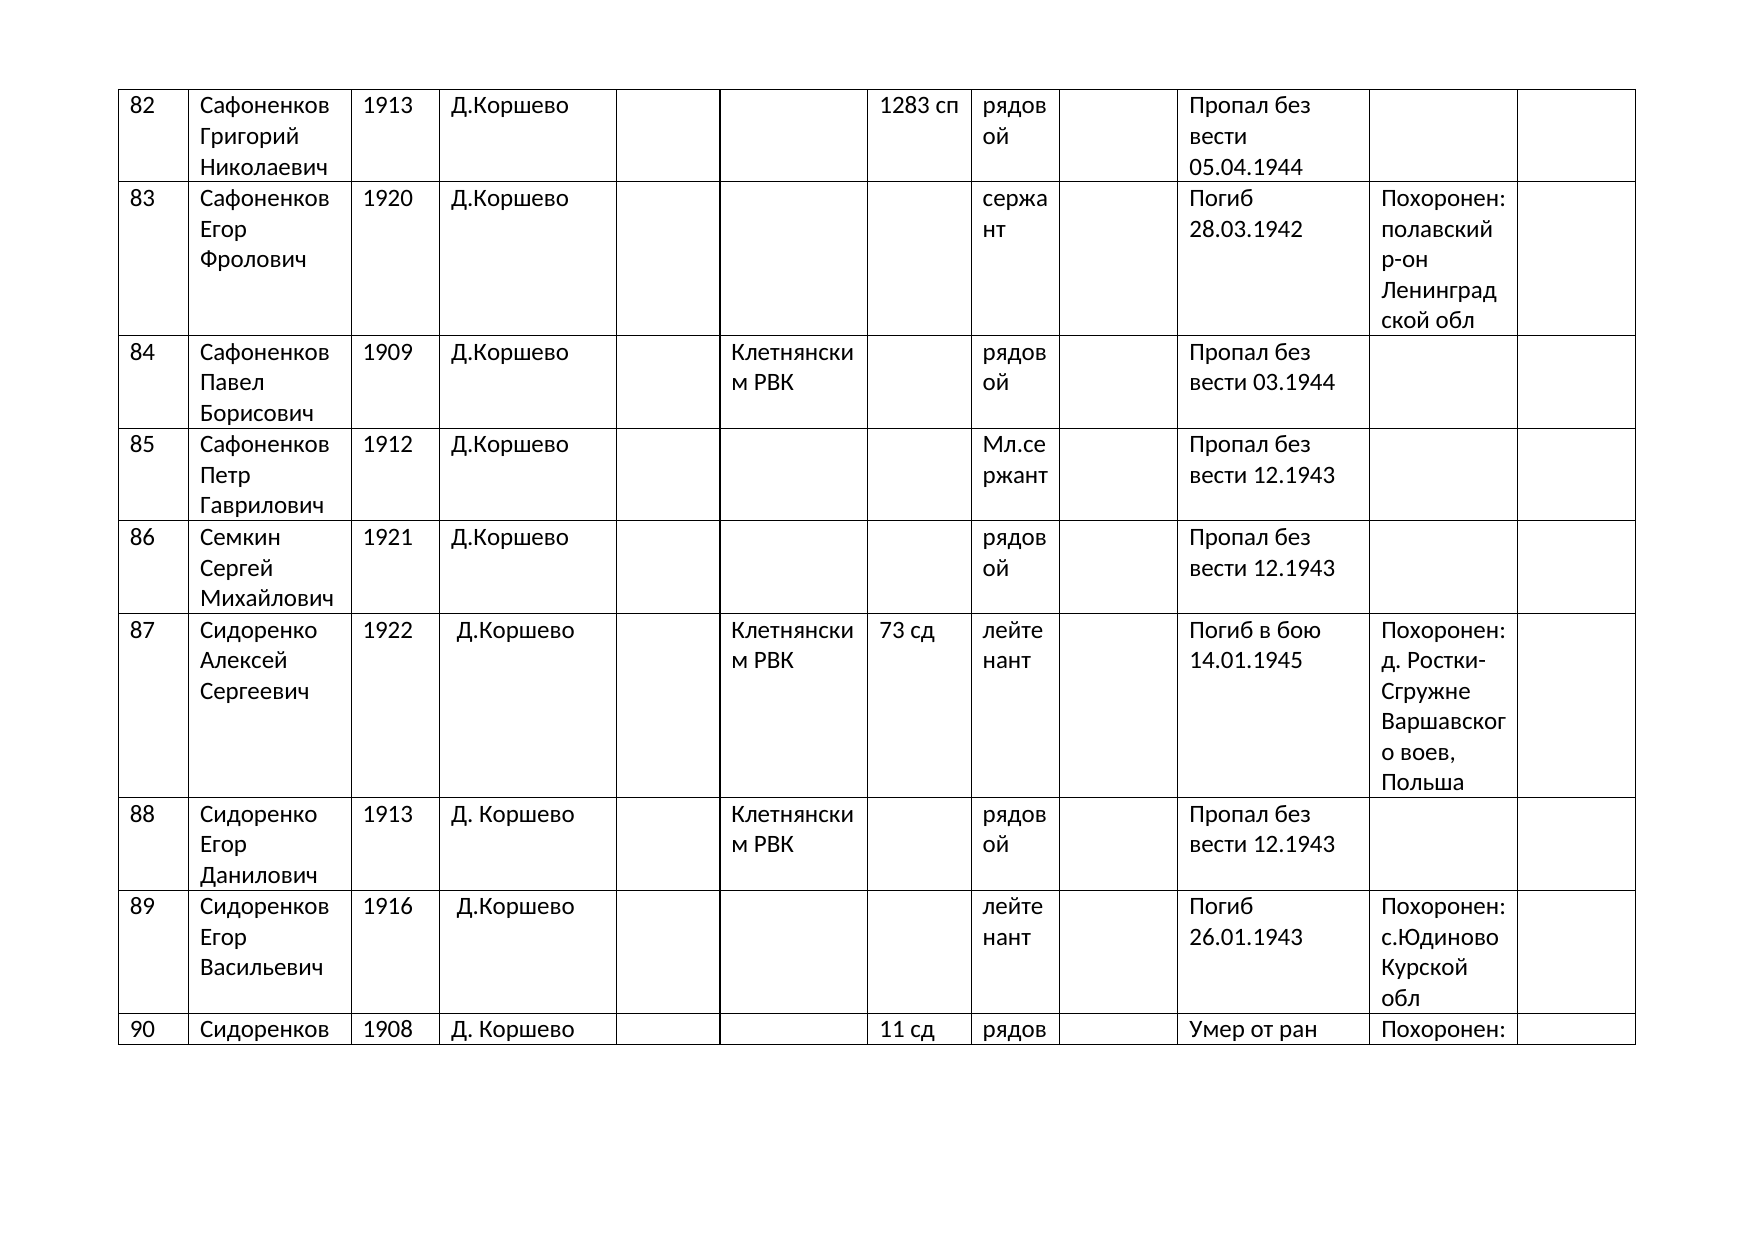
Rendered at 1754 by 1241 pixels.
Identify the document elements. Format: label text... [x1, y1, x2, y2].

table_cell Д.Коршево [440, 182, 616, 335]
table_cell [617, 891, 719, 1013]
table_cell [1370, 1014, 1517, 1044]
table_cell Погиб 28.03.1942 [1178, 182, 1369, 335]
table_cell [617, 1014, 719, 1044]
table_cell Похоронен: д. Ростки-Сгружне Варшавского воев, Польша [1370, 614, 1517, 797]
table_cell 11 сд [868, 1014, 971, 1044]
table_cell [1370, 798, 1517, 889]
table_cell [1518, 182, 1635, 335]
table_cell рядовой [972, 90, 1059, 181]
table_cell лейтенант [972, 614, 1059, 797]
table_cell 1916 [352, 891, 439, 1013]
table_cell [189, 1014, 351, 1044]
table_cell [617, 521, 719, 613]
table_cell Сидоренко Егор Данилович [189, 798, 351, 889]
table_cell 1922 [352, 614, 439, 797]
table_cell Сафоненков Григорий Николаевич [189, 90, 351, 181]
table_cell [1060, 182, 1177, 335]
table_cell [1370, 90, 1517, 181]
table_cell Сидоренко Алексей Сергеевич [189, 614, 351, 797]
table_cell Клетнянским РВК [721, 336, 867, 427]
table_cell [721, 90, 867, 181]
table_cell 85 [119, 429, 188, 520]
table_cell [868, 798, 971, 889]
table_cell лейтенант [972, 891, 1059, 1013]
table_cell [1518, 521, 1635, 613]
table_cell [1518, 336, 1635, 427]
table_cell Д.Коршево [440, 614, 616, 797]
table_cell [868, 891, 971, 1013]
table_cell 73 сд [868, 614, 971, 797]
table_cell рядовой [972, 336, 1059, 427]
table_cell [1178, 1014, 1369, 1044]
table_cell Пропал без вести 12.1943 [1178, 429, 1369, 520]
table_cell [617, 614, 719, 797]
table_cell Похоронен: полавский р-он Ленинградской обл [1370, 182, 1517, 335]
table_cell [1518, 429, 1635, 520]
table_cell 83 [119, 182, 188, 335]
table_cell 1921 [352, 521, 439, 613]
table_cell [1518, 798, 1635, 889]
table_cell 1909 [352, 336, 439, 427]
table_cell [721, 521, 867, 613]
table_cell [1370, 429, 1517, 520]
table_cell 90 [119, 1014, 188, 1044]
table_cell Д. Коршево [440, 798, 616, 889]
table_cell 84 [119, 336, 188, 427]
table_cell [617, 429, 719, 520]
table_cell 1920 [352, 182, 439, 335]
table_cell 89 [119, 891, 188, 1013]
table_cell [617, 336, 719, 427]
table_cell [868, 336, 971, 427]
table_cell [1518, 1014, 1635, 1044]
table_cell [1518, 90, 1635, 181]
table_cell Семкин Сергей Михайлович [189, 521, 351, 613]
table_cell [1060, 614, 1177, 797]
table_cell Сафоненков Петр Гаврилович [189, 429, 351, 520]
table_cell 1913 [352, 90, 439, 181]
table_cell [617, 90, 719, 181]
table_cell [1060, 891, 1177, 1013]
table_cell 86 [119, 521, 188, 613]
table_cell Погиб 26.01.1943 [1178, 891, 1369, 1013]
table_cell Д.Коршево [440, 891, 616, 1013]
table_cell [1060, 429, 1177, 520]
table_cell 1913 [352, 798, 439, 889]
table_cell Пропал без вести 05.04.1944 [1178, 90, 1369, 181]
table_cell [1370, 521, 1517, 613]
table_cell рядовой [972, 521, 1059, 613]
table_cell Мл.сержант [972, 429, 1059, 520]
table_cell [868, 182, 971, 335]
table_cell [1518, 891, 1635, 1013]
table_cell Пропал без вести 12.1943 [1178, 798, 1369, 889]
table_cell сержант [972, 182, 1059, 335]
table_cell Д.Коршево [440, 429, 616, 520]
table_cell [1060, 90, 1177, 181]
table_cell Пропал без вести 03.1944 [1178, 336, 1369, 427]
table_cell [721, 1014, 867, 1044]
table_cell Похоронен: с.Юдиново Курской обл [1370, 891, 1517, 1013]
table_cell рядовой [972, 1014, 1059, 1044]
table_cell [721, 891, 867, 1013]
table_cell [617, 798, 719, 889]
table_cell Д. Коршево [440, 1014, 616, 1044]
table_cell 1908 [352, 1014, 439, 1044]
table_cell Погиб в бою 14.01.1945 [1178, 614, 1369, 797]
table_cell Сидоренков Егор Васильевич [189, 891, 351, 1013]
table_cell [721, 429, 867, 520]
table_cell [1060, 1014, 1177, 1044]
table_cell [868, 429, 971, 520]
table_cell [721, 182, 867, 335]
table_cell Клетнянским РВК [721, 798, 867, 889]
table_cell 88 [119, 798, 188, 889]
table_cell [1060, 521, 1177, 613]
table_cell 1912 [352, 429, 439, 520]
table_cell [1060, 798, 1177, 889]
table_cell Сафоненков Павел Борисович [189, 336, 351, 427]
table_cell 1283 сп [868, 90, 971, 181]
table_cell [868, 521, 971, 613]
table_cell [617, 182, 719, 335]
table_cell 82 [119, 90, 188, 181]
table_cell Сафоненков Егор Фролович [189, 182, 351, 335]
table_cell Д.Коршево [440, 521, 616, 613]
table_cell Д.Коршево [440, 90, 616, 181]
table_cell [1060, 336, 1177, 427]
table_cell [1518, 614, 1635, 797]
table_cell [1370, 336, 1517, 427]
table_cell рядовой [972, 798, 1059, 889]
table_cell Клетнянским РВК [721, 614, 867, 797]
table_cell Д.Коршево [440, 336, 616, 427]
table_cell 87 [119, 614, 188, 797]
table_cell Пропал без вести 12.1943 [1178, 521, 1369, 613]
